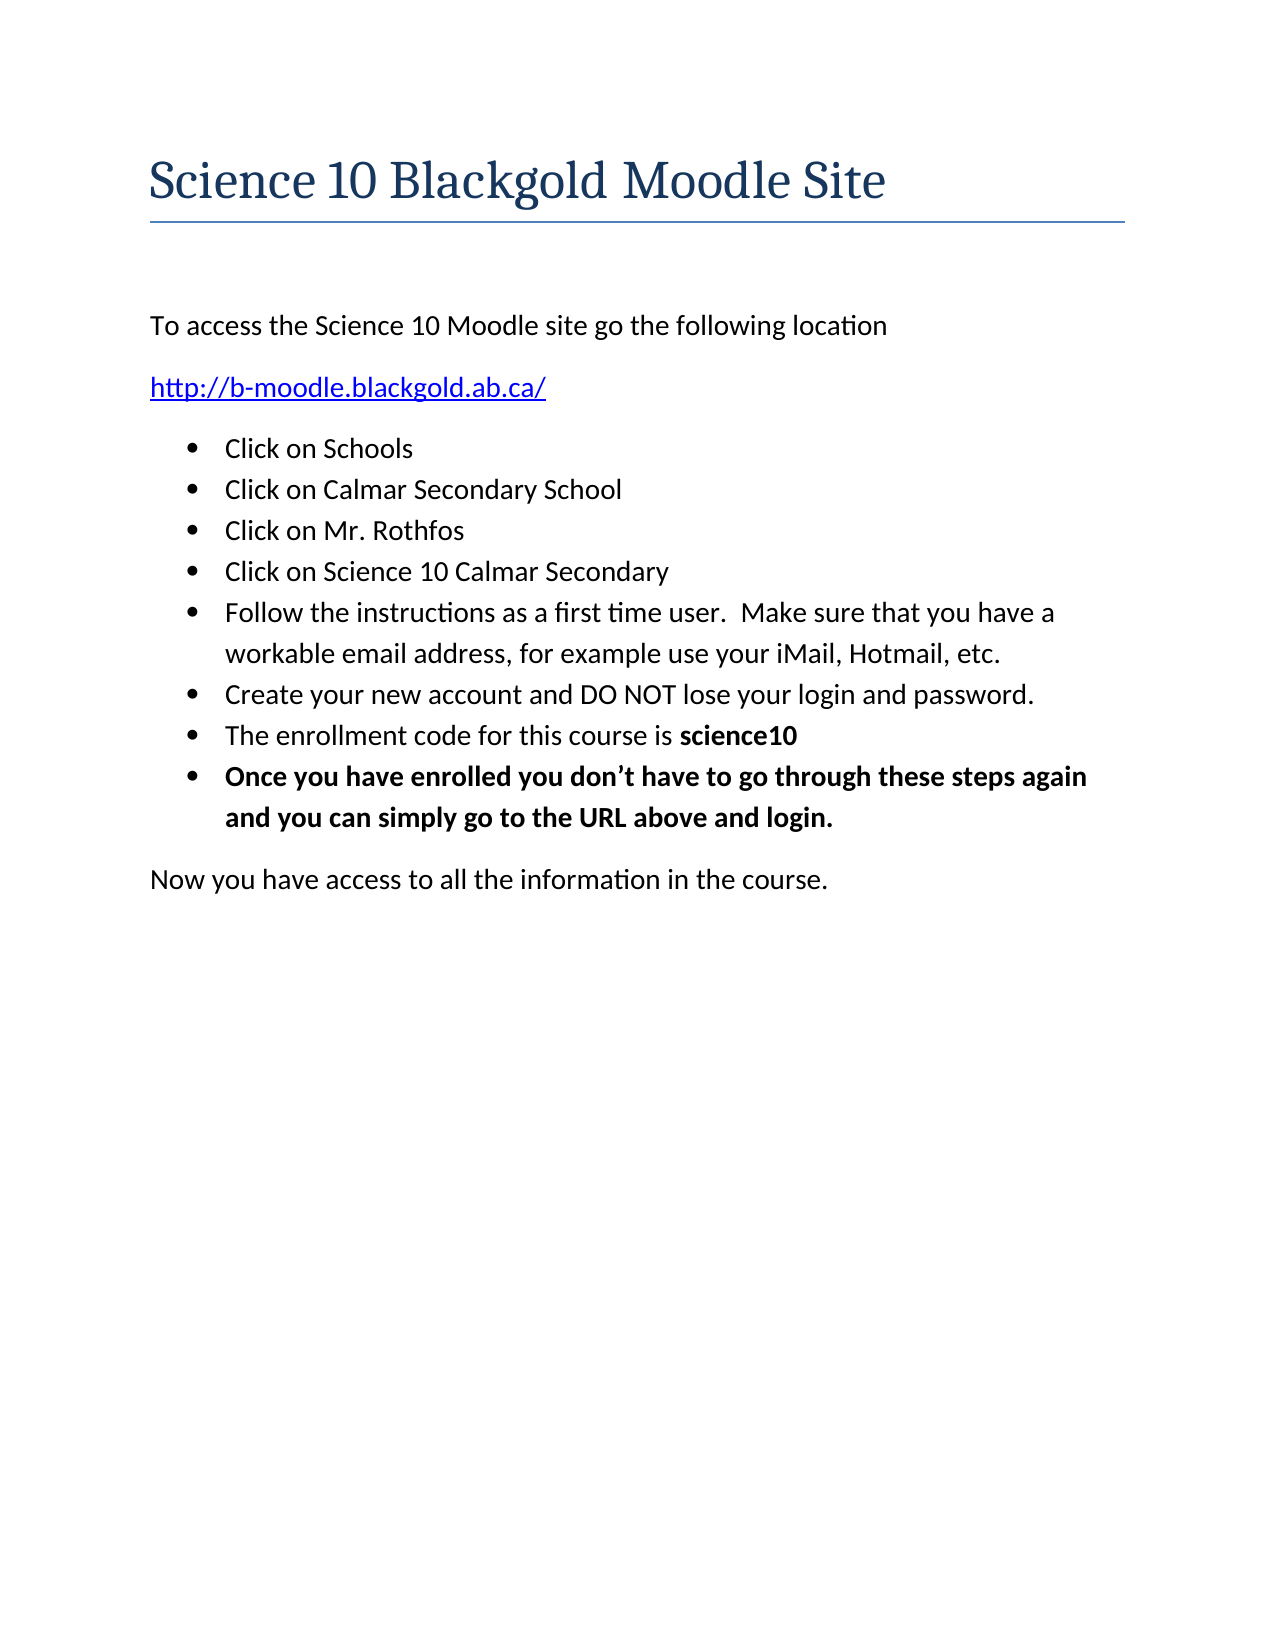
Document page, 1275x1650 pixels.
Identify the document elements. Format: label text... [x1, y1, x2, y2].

title Science 10 Blackgold Moodle Site [150, 150, 1125, 221]
text To access the Science 10 Moodle site go the following location [150, 307, 1125, 343]
list The enrollment code for this course is science10 [187, 717, 1125, 753]
list Click on Mr. Rothfos [187, 512, 1125, 548]
list Create your new account and DO NOT lose your login and password. [187, 676, 1125, 712]
list Click on Calmar Secondary School [187, 471, 1125, 507]
list Once you have enrolled you don’t have to go through these steps again and you can simply go to the URL above and login. [187, 758, 1125, 834]
list Follow the instructions as a first time user. Make sure that you have a workable email address, for example use your iMail, Hotmail, etc. [187, 594, 1125, 671]
text http://b-moodle.blackgold.ab.ca/ [150, 369, 1125, 404]
list Click on Science 10 Calmar Secondary [187, 553, 1125, 589]
text Now you have access to all the information in the course. [150, 861, 1125, 896]
list Click on Schools [187, 431, 1125, 466]
